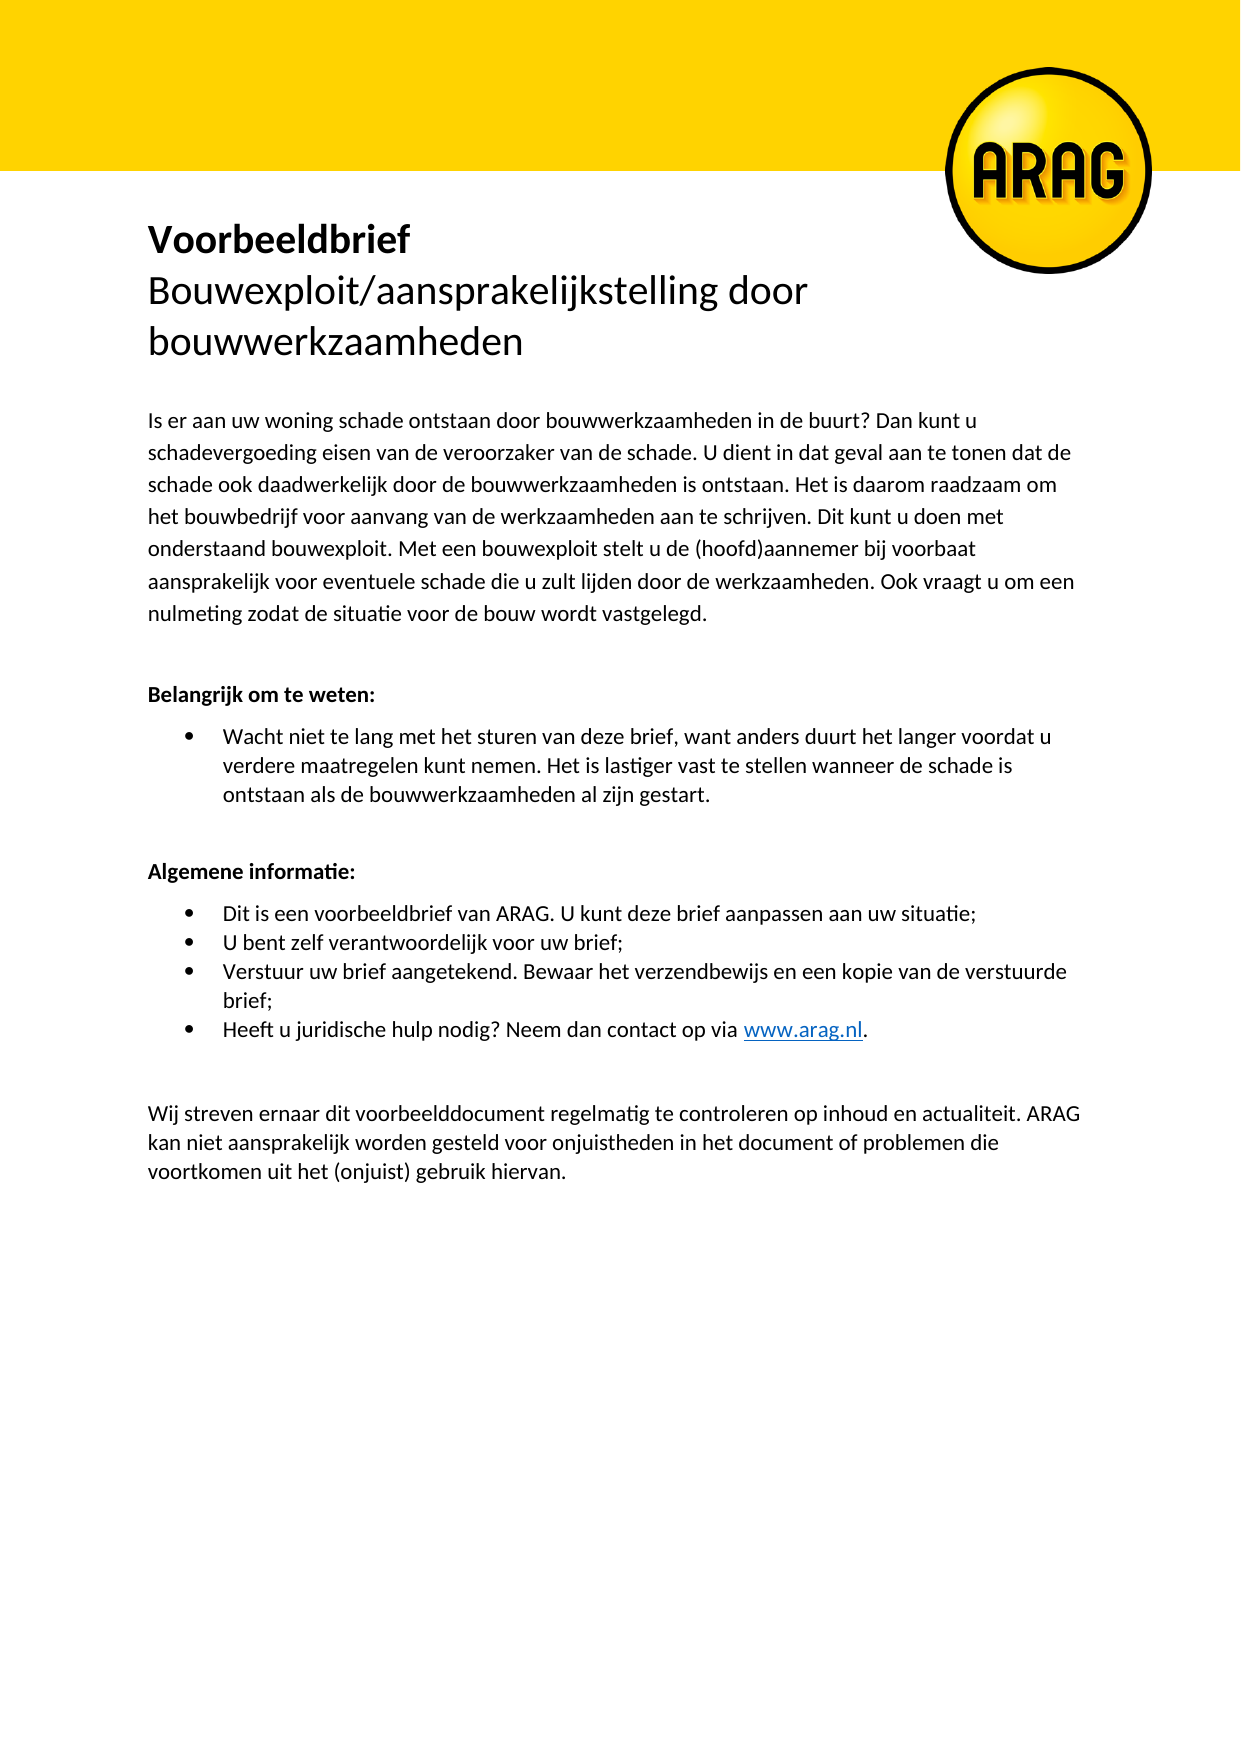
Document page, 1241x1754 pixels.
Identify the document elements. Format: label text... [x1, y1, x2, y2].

text Is er aan uw woning schade ontstaan door bouwwerkzaamheden in de buurt? Dan kunt u schadevergoeding eisen van de veroorzaker van de schade. U dient in dat geval aan te tonen dat de schade ook daadwerkelijk door de bouwwerkzaamheden is ontstaan. Het is daarom raadzaam om het bouwbedrijf voor aanvang van de werkzaamheden aan te schrijven. Dit kunt u doen met onderstaand bouwexploit. Met een bouwexploit stelt u de (hoofd)aannemer bij voorbaat aansprakelijk voor eventuele schade die u zult lijden door de werkzaamheden. Ook vraagt u om een nulmeting zodat de situatie voor de bouw wordt vastgelegd. [148, 406, 1092, 627]
subtitle Belangrijk om te weten: [148, 679, 1092, 708]
list Verstuur uw brief aangetekend. Bewaar het verzendbewijs en een kopie van de verstuurde brief; [185, 956, 1092, 1014]
list Wacht niet te lang met het sturen van deze brief, want anders duurt het langer voordat u verdere maatregelen kunt nemen. Het is lastiger vast te stellen wanneer de schade is ontstaan als de bouwwerkzaamheden al zijn gestart. [185, 721, 1092, 808]
picture [945, 67, 1152, 274]
list Dit is een voorbeeldbrief van ARAG. U kunt deze brief aanpassen aan uw situatie; [185, 898, 1092, 927]
list Heeft u juridische hulp nodig? Neem dan contact op via www.arag.nl. [185, 1014, 1092, 1044]
list U bent zelf verantwoordelijk voor uw brief; [185, 927, 1092, 956]
subtitle Algemene informatie: [148, 856, 1092, 885]
text Wij streven ernaar dit voorbeelddocument regelmatig te controleren op inhoud en actualiteit. ARAG kan niet aansprakelijk worden gesteld voor onjuistheden in het document of problemen die voortkomen uit het (onjuist) gebruik hiervan. [148, 1098, 1092, 1185]
text Bouwexploit/aansprakelijkstelling door bouwwerkzaamheden [148, 264, 1092, 366]
subtitle Voorbeeldbrief [148, 213, 945, 264]
